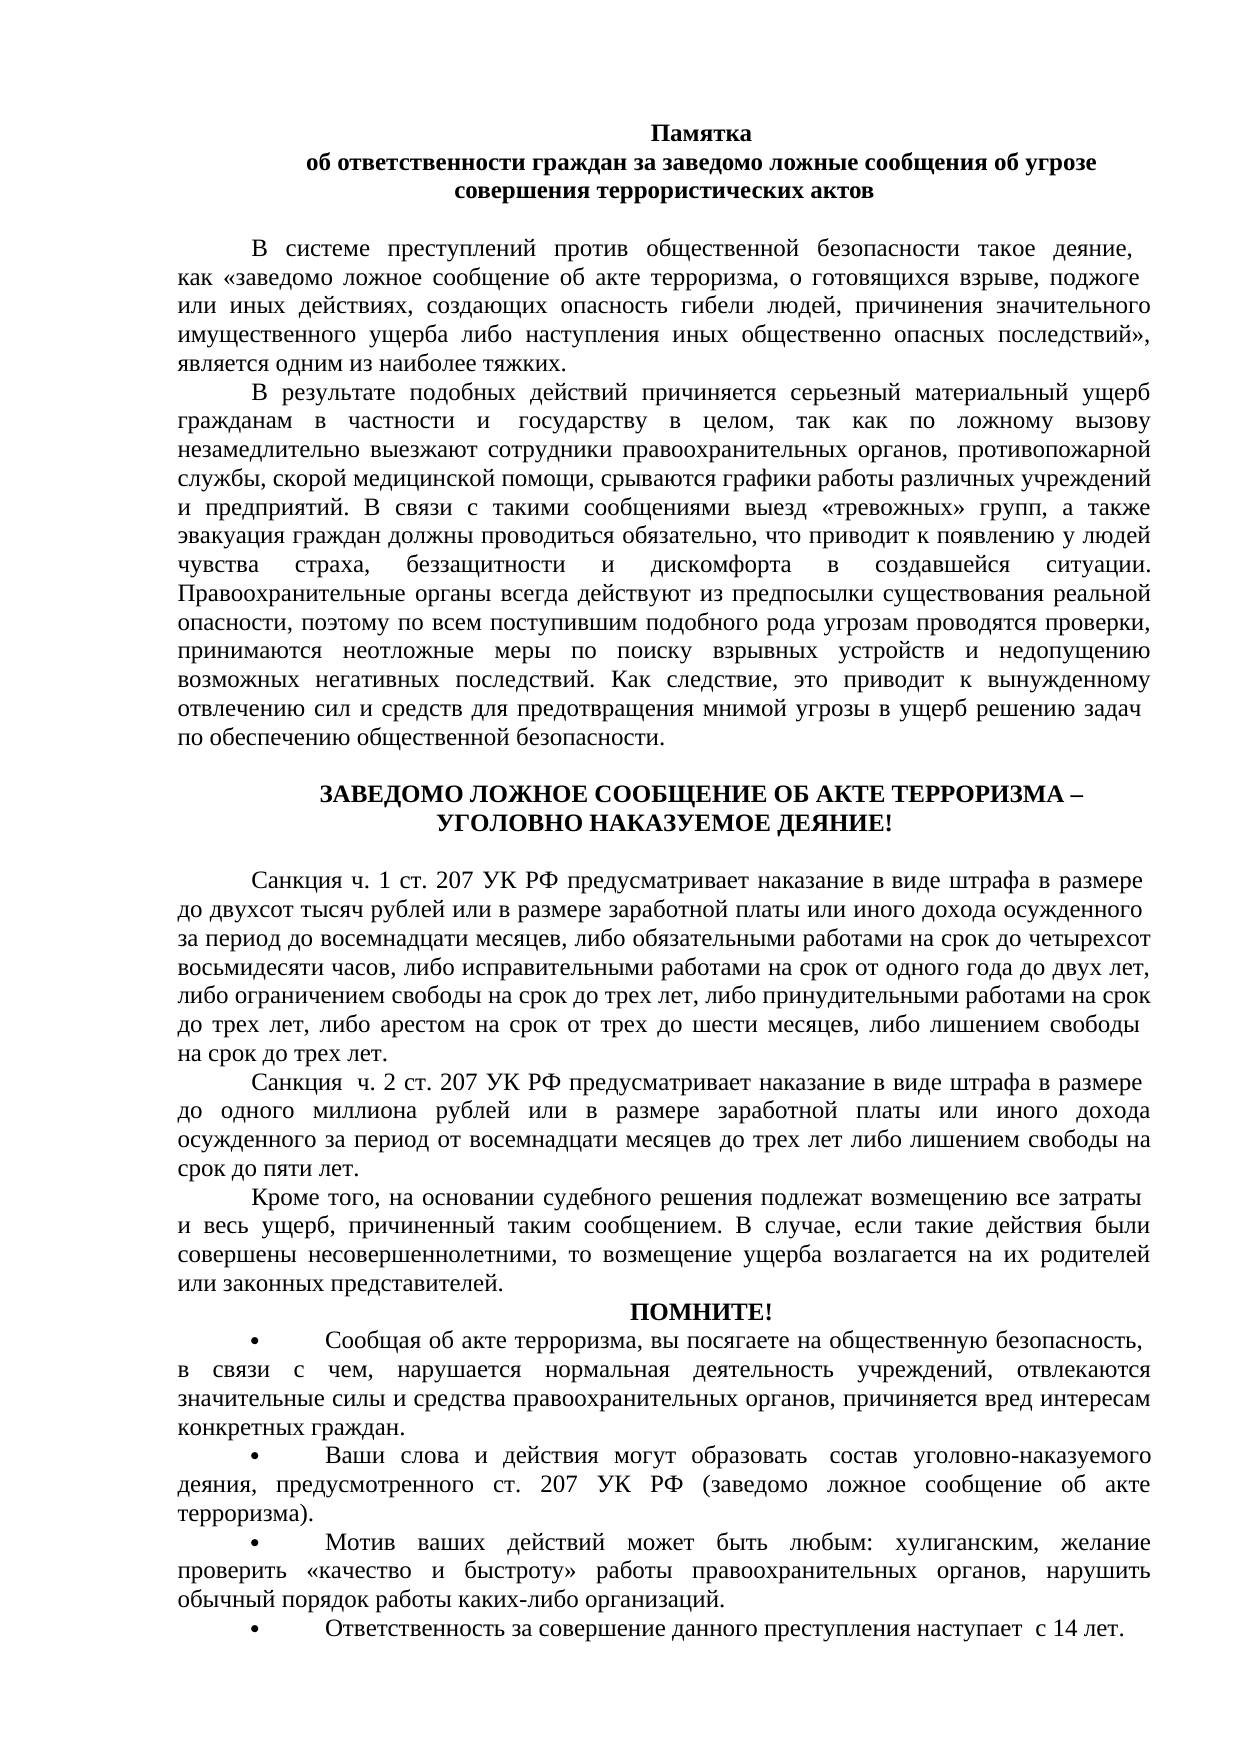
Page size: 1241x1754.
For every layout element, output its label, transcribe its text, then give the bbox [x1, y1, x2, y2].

text Памятка [177, 118, 1152, 147]
text В результате подобных действий причиняется серьезный материальный ущерб гражданам в частности и государству в целом, так как по ложному вызову незамедлительно выезжают сотрудники правоохранительных органов, противопожарной службы, скорой медицинской помощи, срываются графики работы различных учреждений и предприятий. В связи с такими сообщениями выезд «тревожных» групп, а также эвакуация граждан должны проводиться обязательно, что приводит к появлению у людей чувства страха, беззащитности и дискомфорта в создавшейся ситуации. Правоохранительные органы всегда действуют из предпосылки существования реальной опасности, поэтому по всем поступившим подобного рода угрозам проводятся проверки, принимаются неотложные меры по поиску взрывных устройств и недопущению возможных негативных последствий. Как следствие, это приводит к вынужденному отвлечению сил и средств для предотвращения мнимой угрозы в ущерб решению задач по обеспечению общественной безопасности. [177, 377, 1152, 751]
text ПОМНИТЕ! [177, 1297, 1152, 1326]
text Кроме того, на основании судебного решения подлежат возмещению все затраты и весь ущерб, причиненный таким сообщением. В случае, если такие действия были совершены несовершеннолетними, то возмещение ущерба возлагается на их родителей или законных представителей. [177, 1182, 1152, 1297]
list Ваши слова и действия могут образовать состав уголовно-наказуемого деяния, предусмотренного ст. 207 УК РФ (заведомо ложное сообщение об акте терроризма). [177, 1441, 1152, 1527]
text В системе преступлений против общественной безопасности такое деяние, как «заведомо ложное сообщение об акте терроризма, о готовящихся взрыве, поджоге или иных действиях, создающих опасность гибели людей, причинения значительного имущественного ущерба либо наступления иных общественно опасных последствий», является одним из наиболее тяжких. [177, 233, 1152, 377]
list Ответственность за совершение данного преступления наступает с 14 лет. [177, 1613, 1152, 1642]
text Санкция ч. 2 ст. 207 УК РФ предусматривает наказание в виде штрафа в размере до одного миллиона рублей или в размере заработной платы или иного дохода осужденного за период от восемнадцати месяцев до трех лет либо лишением свободы на срок до пяти лет. [177, 1067, 1152, 1182]
text об ответственности граждан за заведомо ложные сообщения об угрозе совершения террористических актов [177, 147, 1152, 204]
list Мотив ваших действий может быть любым: хулиганским, желание проверить «качество и быстроту» работы правоохранительных органов, нарушить обычный порядок работы каких-либо организаций. [177, 1527, 1152, 1613]
list Сообщая об акте терроризма, вы посягаете на общественную безопасность, в связи с чем, нарушается нормальная деятельность учреждений, отвлекаются значительные силы и средства правоохранительных органов, причиняется вред интересам конкретных граждан. [177, 1326, 1152, 1441]
text Санкция ч. 1 ст. 207 УК РФ предусматривает наказание в виде штрафа в размере до двухсот тысяч рублей или в размере заработной платы или иного дохода осужденного за период до восемнадцати месяцев, либо обязательными работами на срок до четырехсот восьмидесяти часов, либо исправительными работами на срок от одного года до двух лет, либо ограничением свободы на срок до трех лет, либо принудительными работами на срок до трех лет, либо арестом на срок от трех до шести месяцев, либо лишением свободы на срок до трех лет. [177, 866, 1152, 1067]
text ЗАВЕДОМО ЛОЖНОЕ СООБЩЕНИЕ ОБ АКТЕ ТЕРРОРИЗМА – УГОЛОВНО НАКАЗУЕМОЕ ДЕЯНИЕ! [177, 779, 1152, 837]
